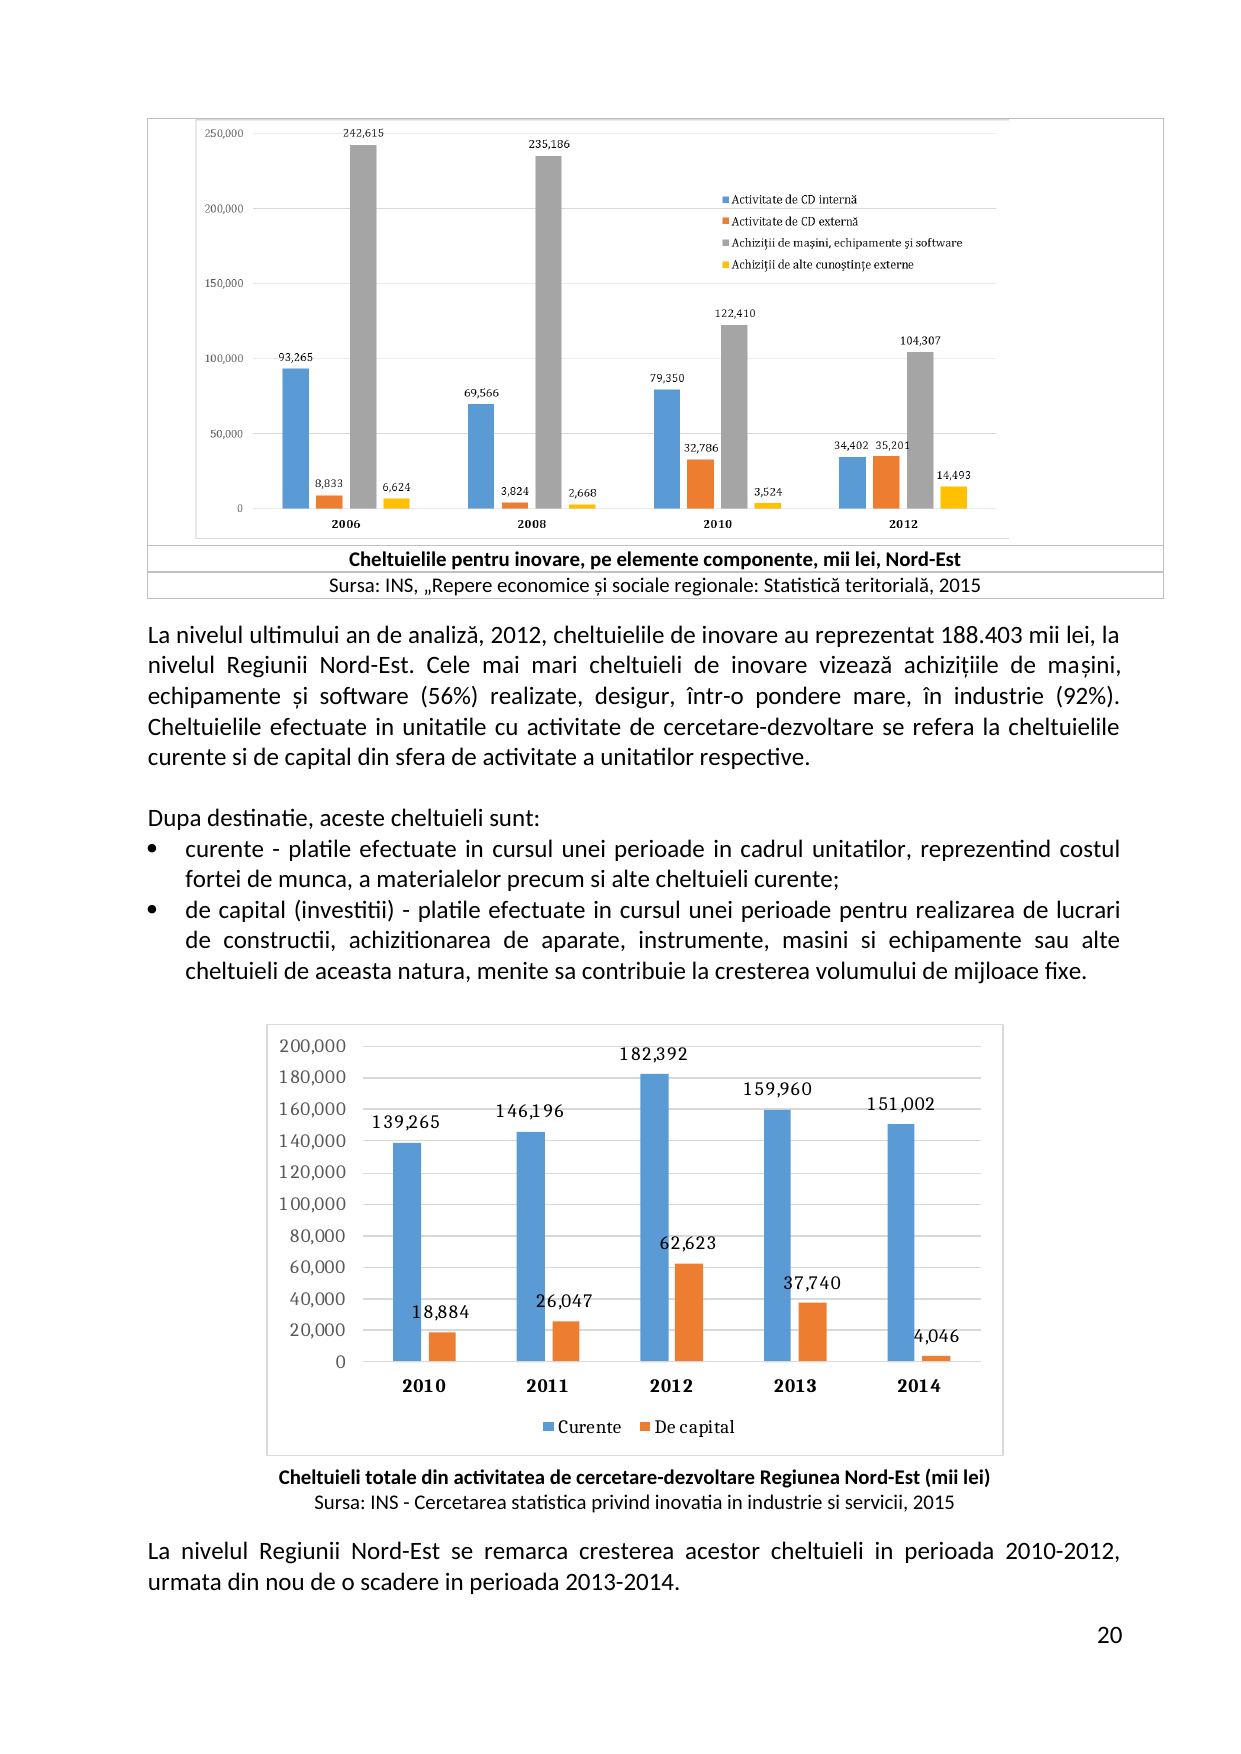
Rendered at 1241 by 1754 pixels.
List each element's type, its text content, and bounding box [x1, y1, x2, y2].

text Sursa: INS - Cercetarea statistica privind inovatia in industrie si servicii, 2015 [148, 1489, 1122, 1515]
picture [195, 119, 1009, 539]
text La nivelul Regiunii Nord-Est se remarca cresterea acestor cheltuieli in perioada 2010-2012, urmata din nou de o scadere in perioada 2013-2014. [148, 1535, 1122, 1596]
table_cell Cheltuielile pentru inovare, pe elemente componente, mii lei, Nord-Est [148, 546, 1163, 571]
text Dupa destinatie, aceste cheltuieli sunt: [148, 802, 1122, 833]
list de capital (investitii) - platile efectuate in cursul unei perioade pentru realizarea de lucrari de constructii, achizitionarea de aparate, instrumente, masini si echipamente sau alte cheltuieli de aceasta natura, menite sa contribuie la cresterea volumului de mijloace fixe. [148, 894, 1122, 985]
table_cell Sursa: INS, „Repere economice şi sociale regionale: Statistică teritorială, 2015 [148, 573, 1163, 598]
text La nivelul ultimului an de analiză, 2012, cheltuielile de inovare au reprezentat 188.403 mii lei, la nivelul Regiunii Nord-Est. Cele mai mari cheltuieli de inovare vizează achizițiile de mașini, echipamente și software (56%) realizate, desigur, într-o pondere mare, în industrie (92%). Cheltuielile efectuate in unitatile cu activitate de cercetare-dezvoltare se refera la cheltuielile curente si de capital din sfera de activitate a unitatilor respective. [148, 619, 1122, 772]
list curente - platile efectuate in cursul unei perioade in cadrul unitatilor, reprezentind costul fortei de munca, a materialelor precum si alte cheltuieli curente; [148, 833, 1122, 894]
text Cheltuieli totale din activitatea de cercetare-dezvoltare Regiunea Nord-Est (mii lei) [148, 1464, 1122, 1489]
table_header [148, 119, 1163, 545]
